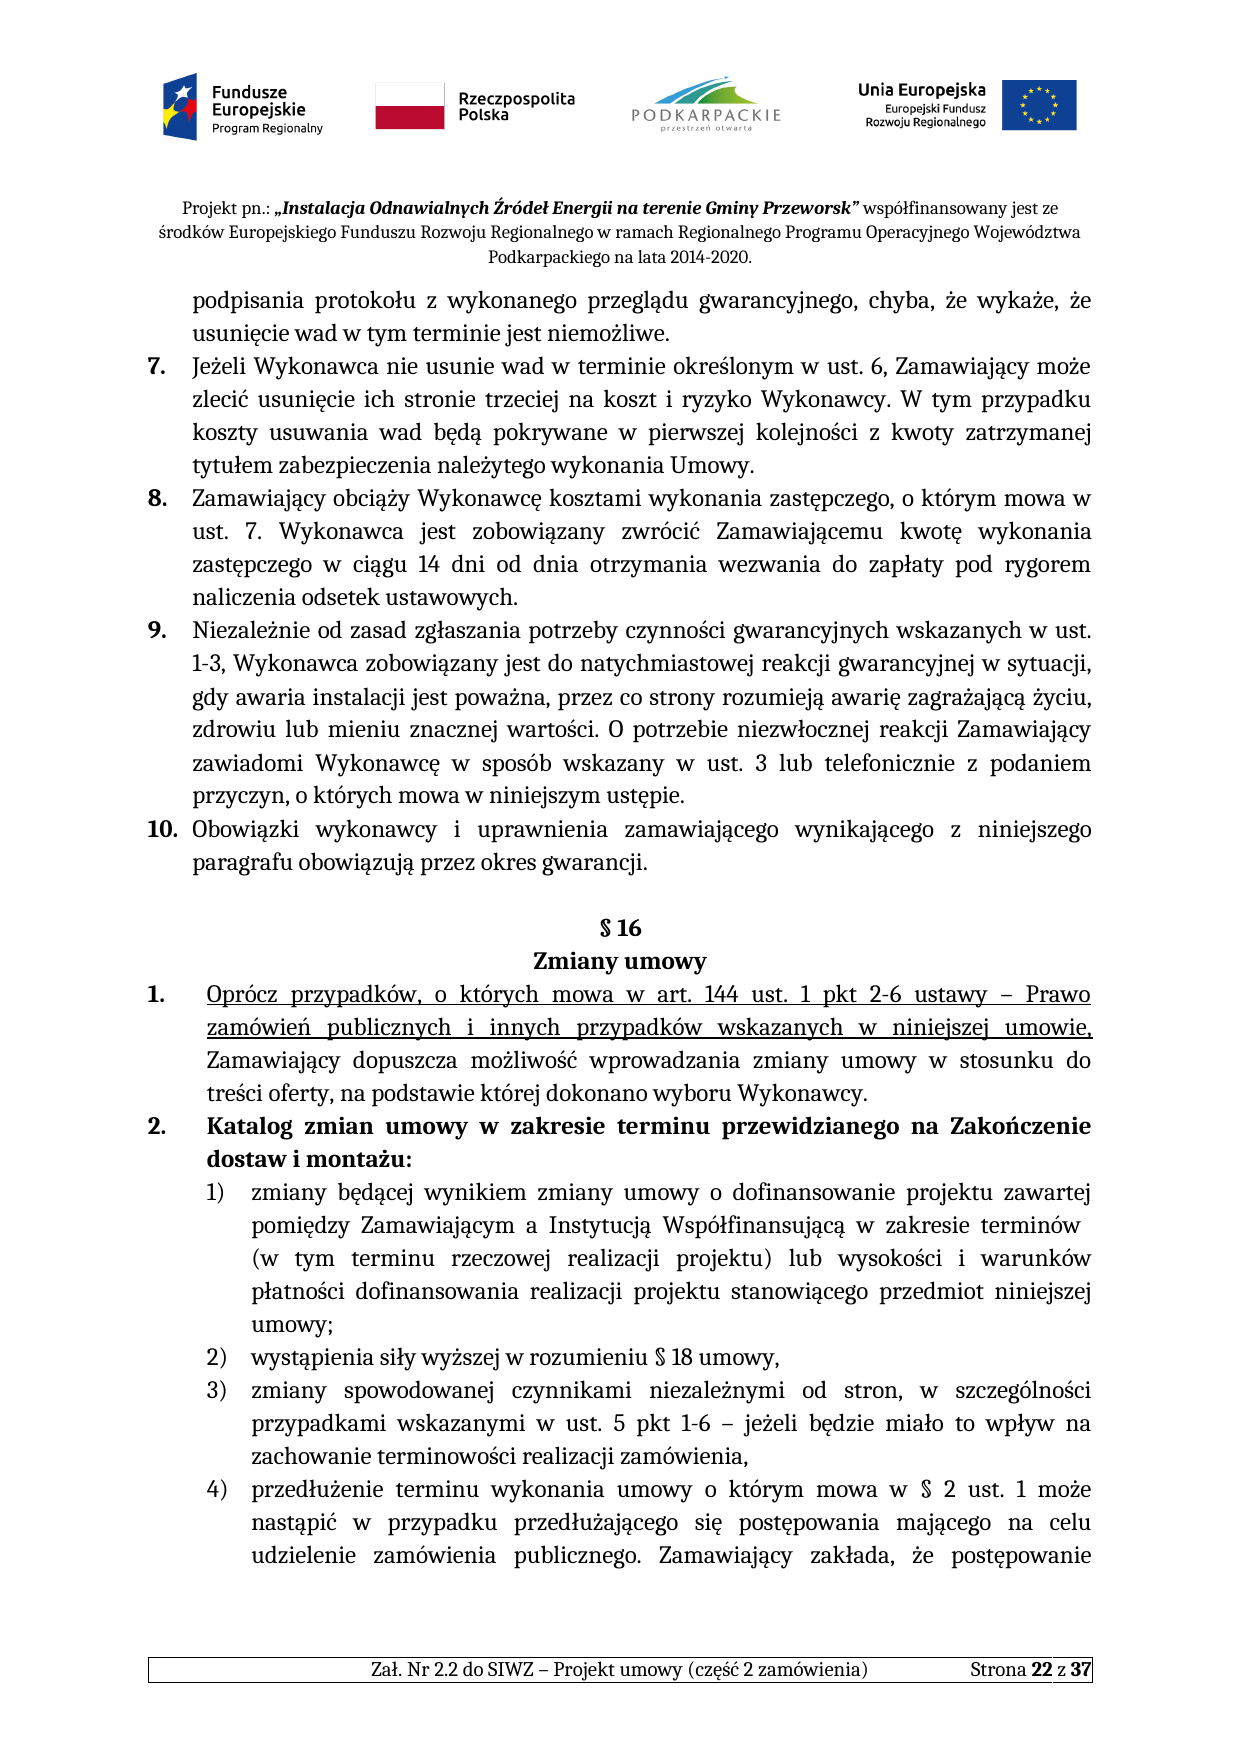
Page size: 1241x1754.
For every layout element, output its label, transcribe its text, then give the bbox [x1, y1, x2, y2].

list zmiany spowodowanej czynnikami niezależnymi od stron, w szczególności przypadkami wskazanymi w ust. 5 pkt 1-6 – jeżeli będzie miało to wpływ na zachowanie terminowości realizacji zamówienia, [207, 1376, 1093, 1471]
list wystąpienia siły wyższej w rozumieniu § 18 umowy, [207, 1343, 1093, 1372]
list Obowiązki wykonawcy i uprawnienia zamawiającego wynikającego z niniejszego paragrafu obowiązują przez okres gwarancji. [148, 814, 1093, 876]
picture [612, 56, 800, 152]
list Zamawiający obciąży Wykonawcę kosztami wykonania zastępczego, o którym mowa w ust. 7. Wykonawca jest zobowiązany zwrócić Zamawiającemu kwotę wykonania zastępczego w ciągu 14 dni od dnia otrzymania wezwania do zapłaty pod rygorem naliczenia odsetek ustawowych. [148, 484, 1093, 612]
list Katalog zmian umowy w zakresie terminu przewidzianego na Zakończenie dostaw i montażu: [148, 1112, 1093, 1173]
picture [147, 56, 339, 157]
list zmiany będącej wynikiem zmiany umowy o dofinansowanie projektu zawartej pomiędzy Zamawiającym a Instytucją Współfinansującą w zakresie terminów (w tym terminu rzeczowej realizacji projektu) lub wysokości i warunków płatności dofinansowania realizacji projektu stanowiącego przedmiot niniejszej umowy; [207, 1178, 1093, 1338]
text § 16 [148, 913, 1093, 942]
picture [360, 67, 590, 145]
picture [842, 62, 1094, 147]
text Zmiany umowy [148, 947, 1093, 975]
list Jeżeli Wykonawca nie usunie wad w terminie określonym w ust. 6, Zamawiający może zlecić usunięcie ich stronie trzeciej na koszt i ryzyko Wykonawcy. W tym przypadku koszty usuwania wad będą pokrywane w pierwszej kolejności z kwoty zatrzymanej tytułem zabezpieczenia należytego wykonania Umowy. [148, 352, 1093, 480]
list Oprócz przypadków, o których mowa w art. 144 ust. 1 pkt 2-6 ustawy – Prawo zamówień publicznych i innych przypadków wskazanych w niniejszej umowie, Zamawiający dopuszcza możliwość wprowadzania zmiany umowy w stosunku do treści oferty, na podstawie której dokonano wyboru Wykonawcy. [148, 979, 1093, 1107]
list Niezależnie od zasad zgłaszania potrzeby czynności gwarancyjnych wskazanych w ust. 1-3, Wykonawca zobowiązany jest do natychmiastowej reakcji gwarancyjnej w sytuacji, gdy awaria instalacji jest poważna, przez co strony rozumieją awarię zagrażającą życiu, zdrowiu lub mieniu znacznej wartości. O potrzebie niezwłocznej reakcji Zamawiający zawiadomi Wykonawcę w sposób wskazany w ust. 3 lub telefonicznie z podaniem przyczyn, o których mowa w niniejszym ustępie. [148, 616, 1093, 810]
